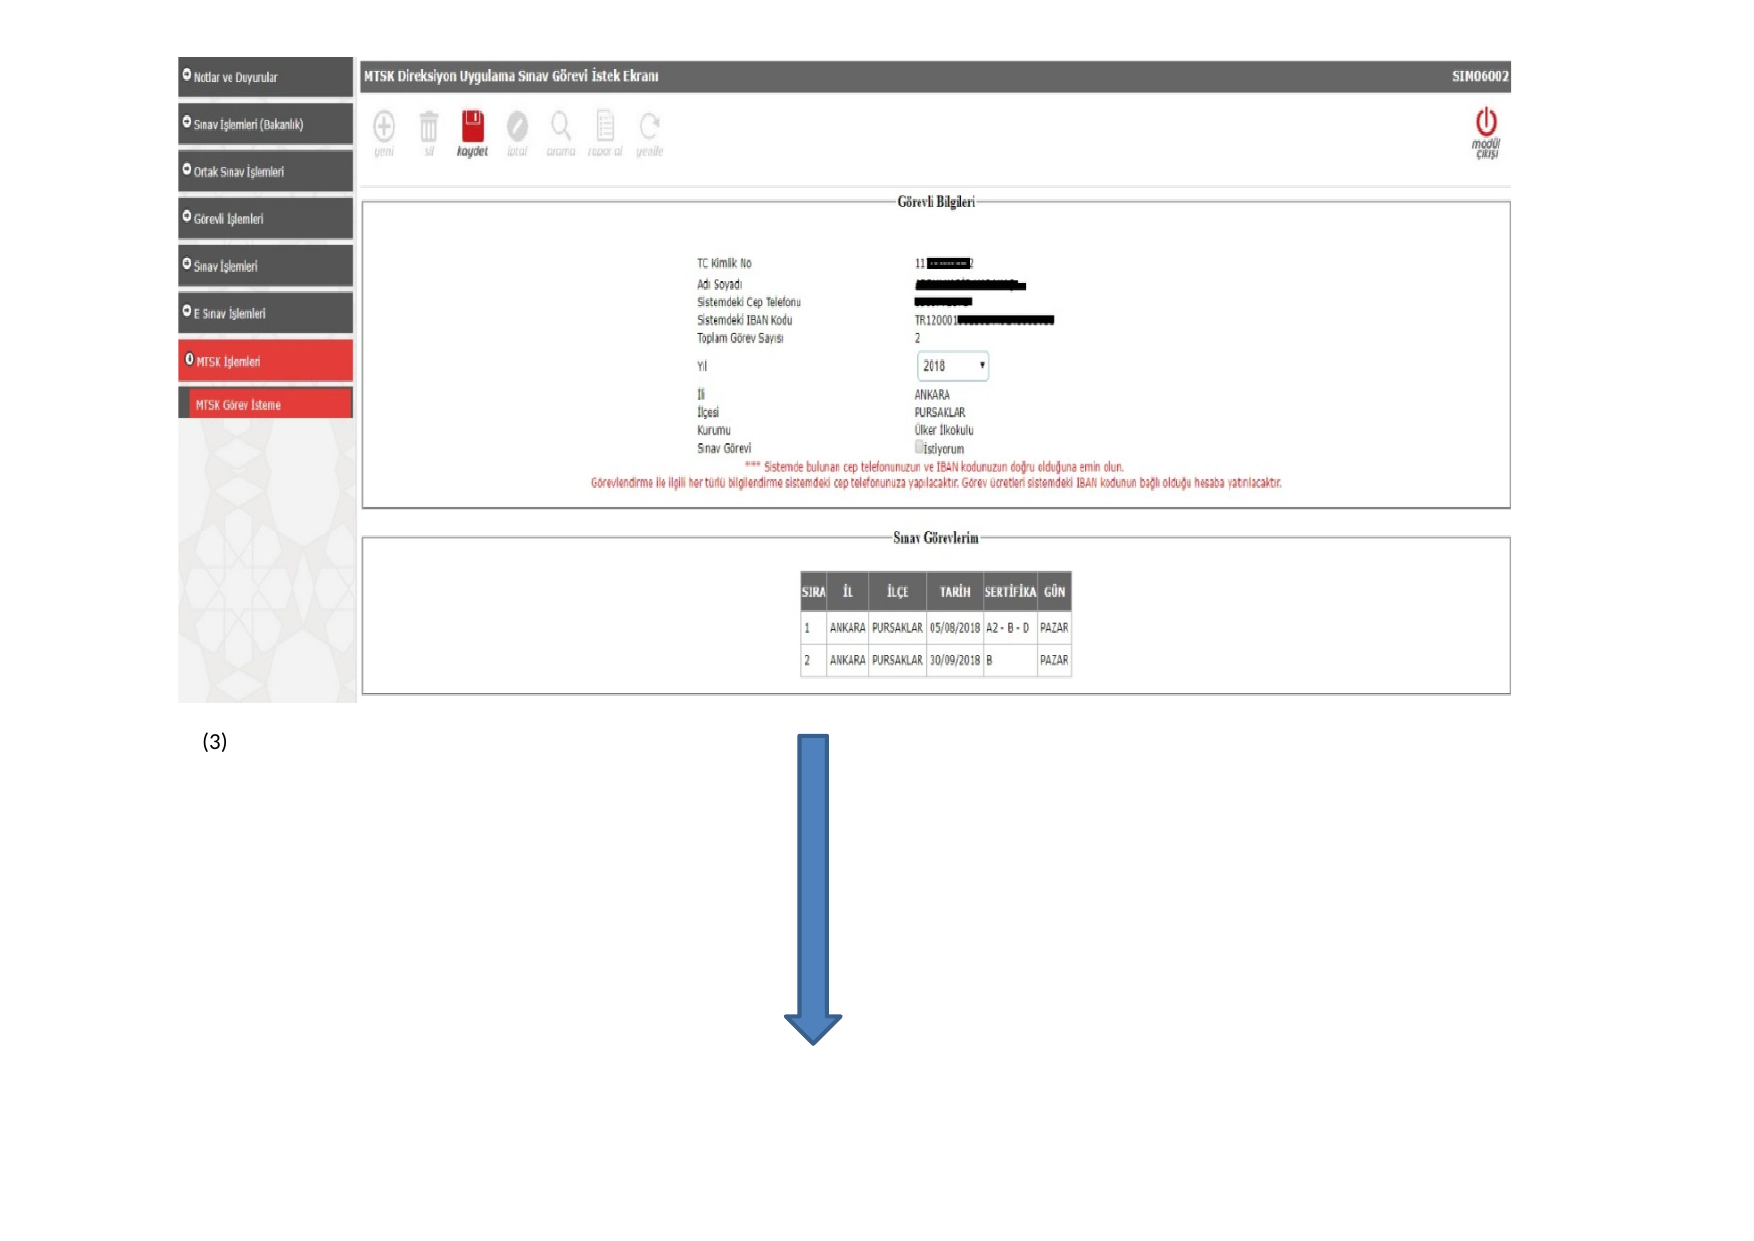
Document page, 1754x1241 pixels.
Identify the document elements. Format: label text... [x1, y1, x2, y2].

picture [178, 57, 1512, 703]
text (3) [130, 727, 1606, 755]
